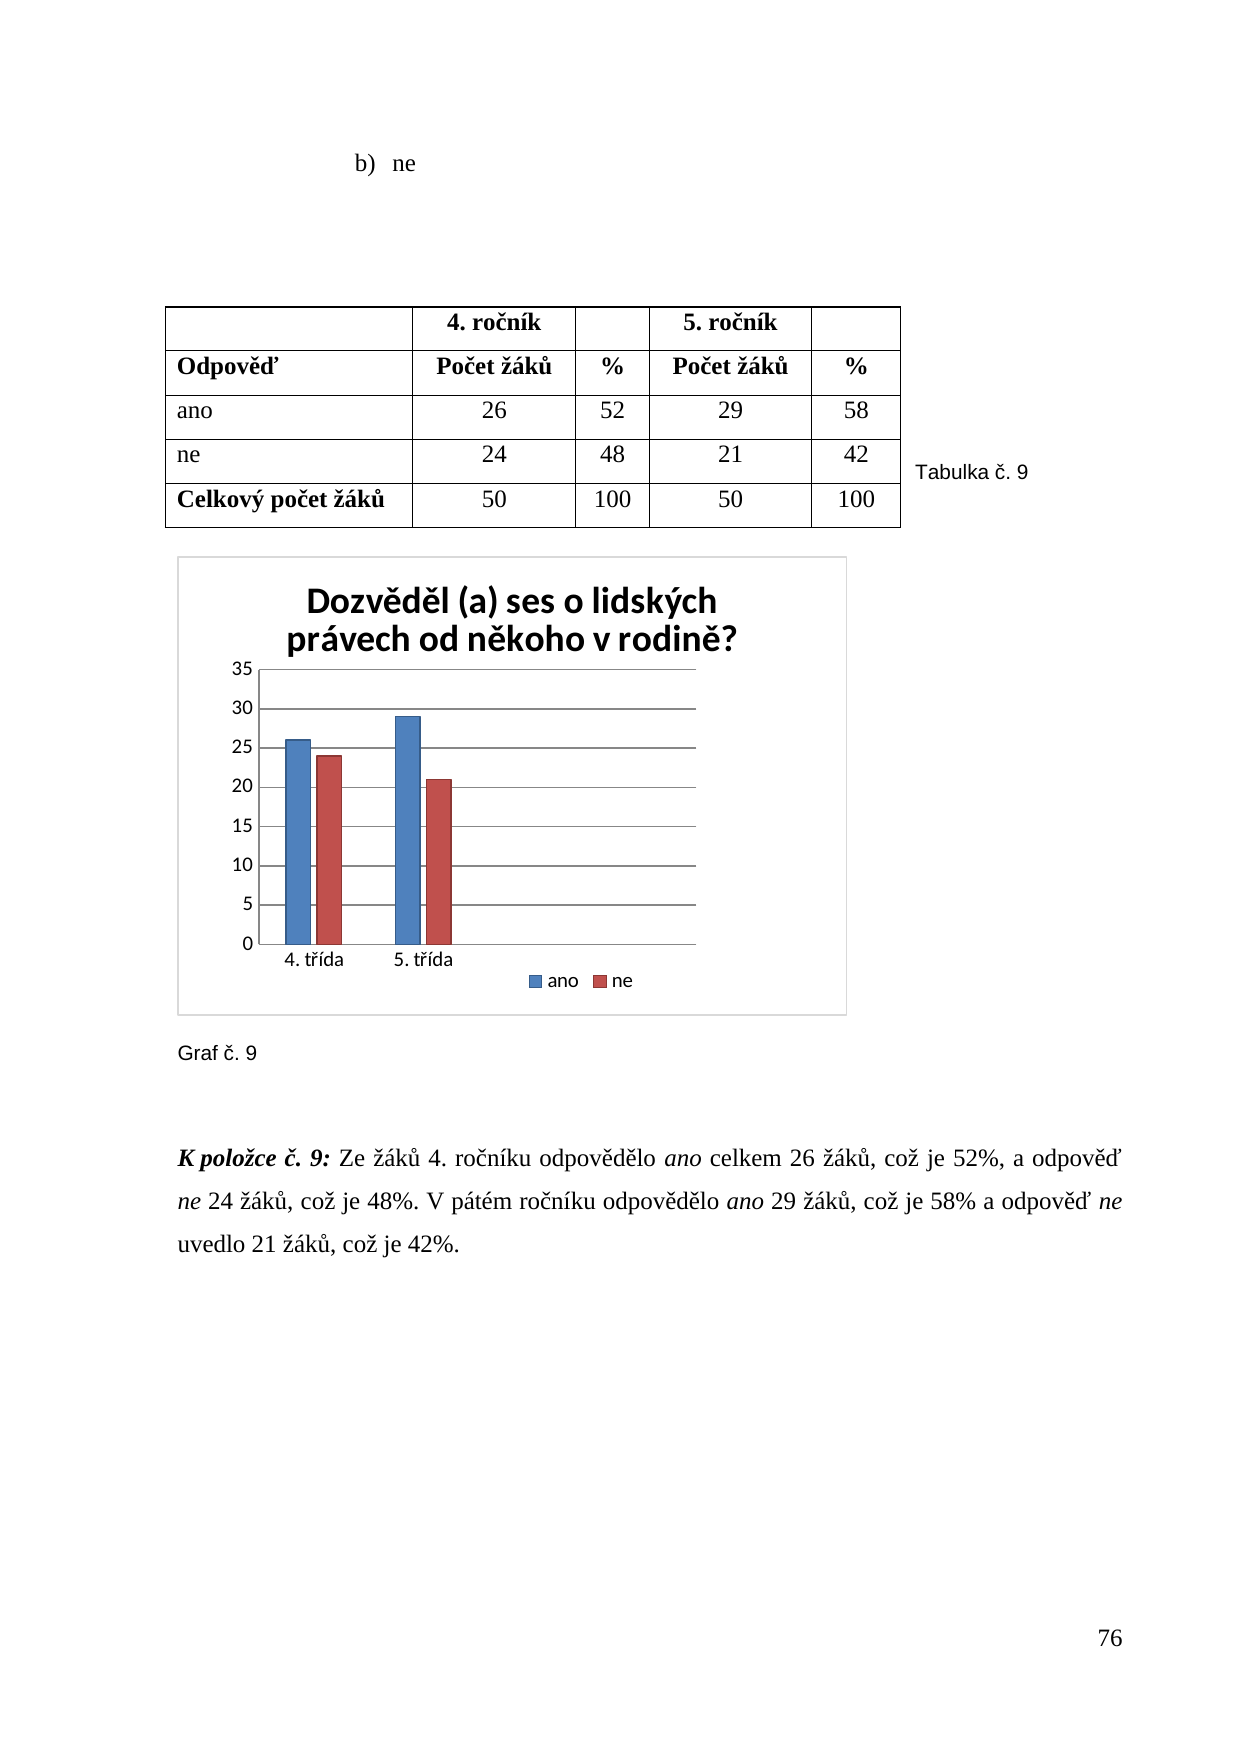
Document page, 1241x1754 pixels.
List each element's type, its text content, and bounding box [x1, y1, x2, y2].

table_cell 52 [576, 396, 649, 438]
table_cell 21 [650, 440, 811, 483]
table_header 5. ročník [650, 308, 811, 350]
table_cell % [812, 351, 900, 394]
table_cell 50 [413, 484, 575, 527]
table_cell 29 [650, 396, 811, 438]
table_cell Odpověď [166, 351, 412, 394]
list ne [354, 148, 1122, 176]
table_cell 100 [576, 484, 649, 527]
table_cell Počet žáků [413, 351, 575, 394]
table_cell 50 [650, 484, 811, 527]
table_cell 42 [812, 440, 900, 483]
table_cell ano [166, 396, 412, 438]
table_cell 48 [576, 440, 649, 483]
table_cell Počet žáků [650, 351, 811, 394]
table_header [166, 308, 412, 350]
text Tabulka č. 9 [901, 460, 1122, 484]
text Graf č. 9 [177, 1041, 1122, 1065]
table_header 4. ročník [413, 308, 575, 350]
table_cell % [576, 351, 649, 394]
table_cell 58 [812, 396, 900, 438]
text K položce č. 9: Ze žáků 4. ročníku odpovědělo ano celkem 26 žáků, což je 52%, a odpověď ne 24 žáků, což je 48%. V pátém ročníku odpovědělo ano 29 žáků, což je 58% a odpověď ne uvedlo 21 žáků, což je 42%. [177, 1143, 1122, 1258]
table_cell 24 [413, 440, 575, 483]
table_cell 100 [812, 484, 900, 527]
table_cell Celkový počet žáků [166, 484, 412, 527]
table_header [812, 308, 900, 350]
table_cell ne [166, 440, 412, 483]
table_header [576, 308, 649, 350]
table_cell 26 [413, 396, 575, 438]
